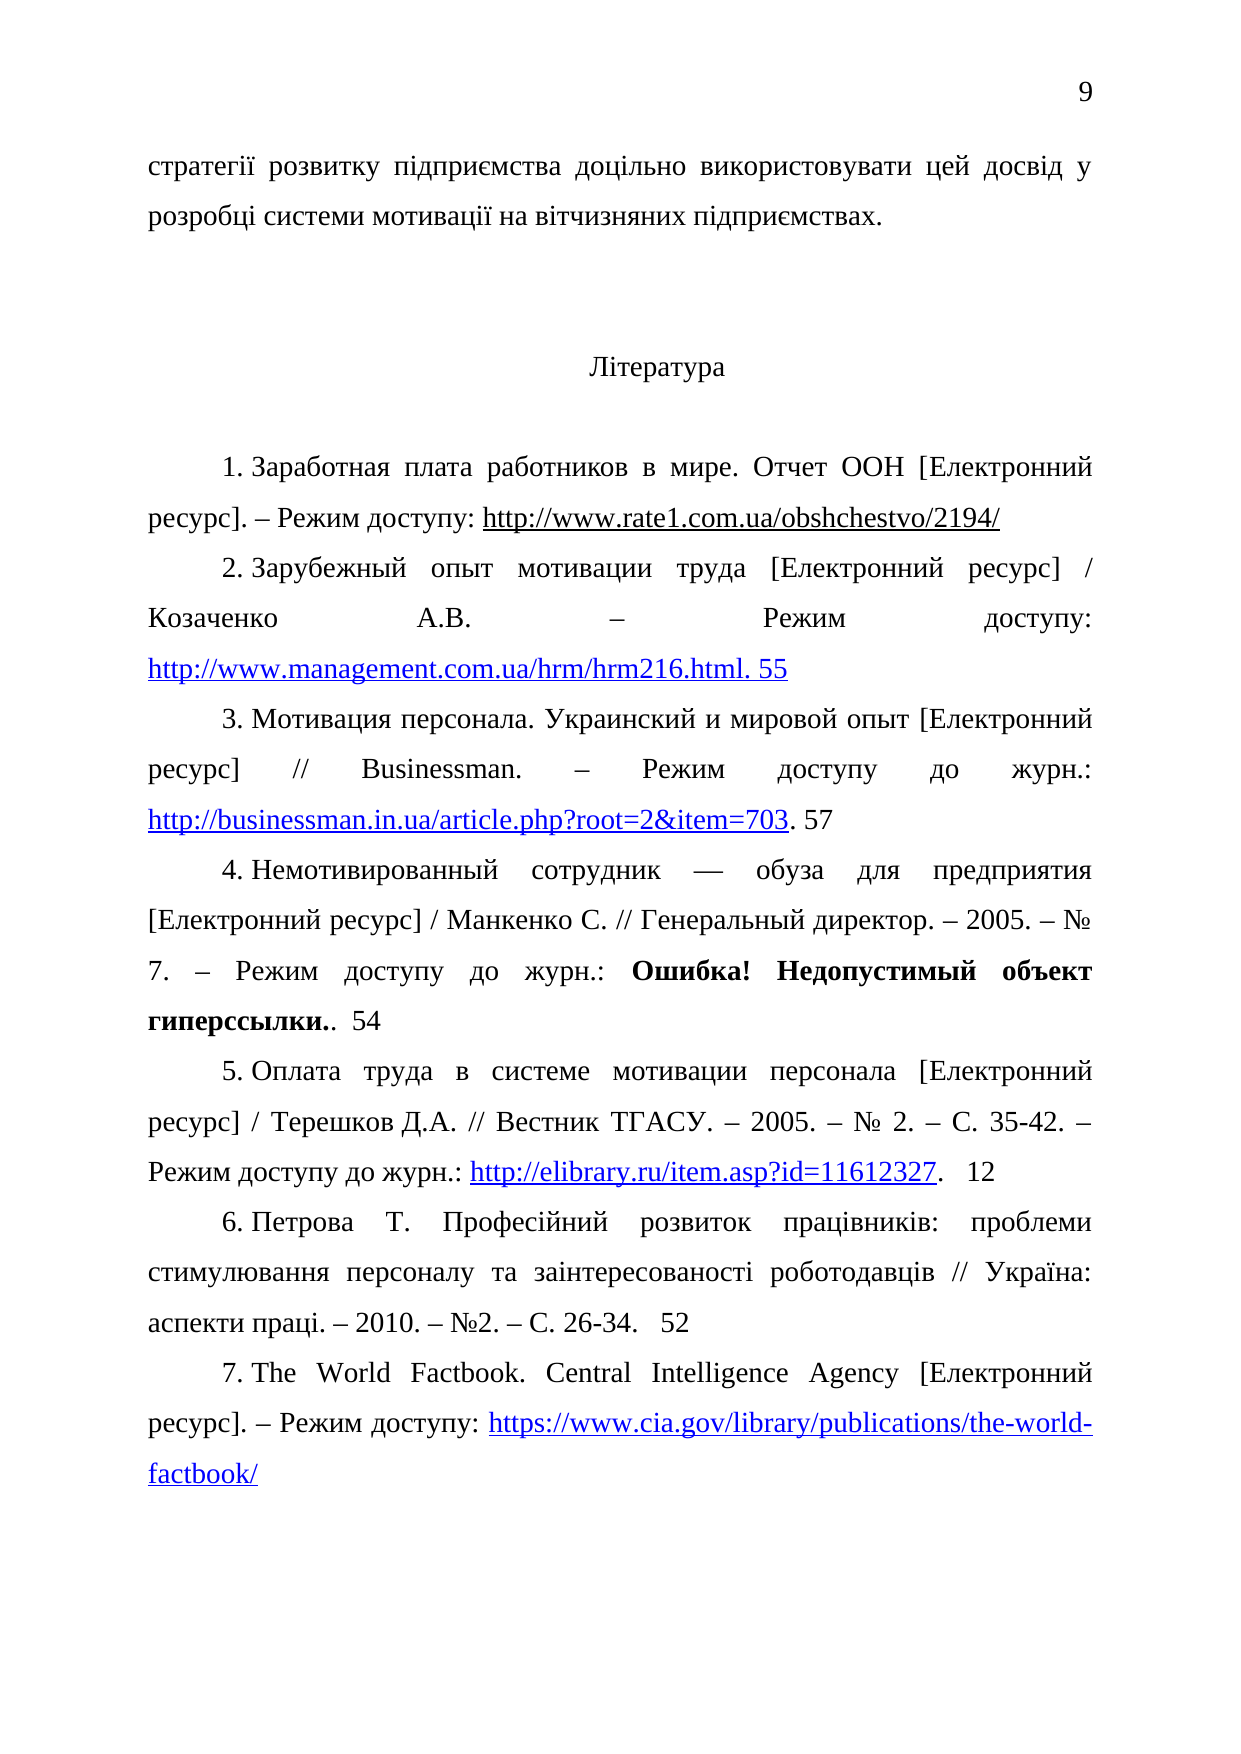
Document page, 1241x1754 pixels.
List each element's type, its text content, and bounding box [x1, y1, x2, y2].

list The World Factbook. Central Intelligence Agency [Електронний ресурс]. – Режим доступу: https://www.cia.gov/library/publications/the-world-factbook/ [148, 1355, 1093, 1489]
list Заработная плата работников в мире. Отчет ООН [Електронний ресурс]. – Режим доступу: http://www.rate1.com.ua/obshchestvo/2194/ [148, 449, 1093, 533]
list Петрова Т. Професійний розвиток працівників: проблеми стимулювання персоналу та заінтересованості роботодавців // Україна: аспекти праці. – 2010. – №2. – С. 26-34. 52 [148, 1204, 1093, 1338]
text Література [148, 349, 1093, 382]
list Мотивация персонала. Украинский и мировой опыт [Електронний ресурс] // Businessman. – Режим доступу до журн.: http://businessman.in.ua/article.php?root=2&item=703. 57 [148, 785, 1093, 835]
list Мотивация персонала. Украинский и мировой опыт [Електронний ресурс] // Businessman. – Режим доступу до журн.: http://businessman.in.ua/article.php?root=2&item=703. 57 [148, 701, 1093, 751]
list Зарубежный опыт мотивации труда [Електронний ресурс] / Козаченко А.В. – Режим доступу: http://www.management.com.ua/hrm/hrm216.html. 55 [148, 550, 1093, 684]
list Немотивированный сотрудник — обуза для предприятия [Електронний ресурс] / Манкенко С. // Генеральный директор. – 2005. – № 7. – Режим доступу до журн.: Ошибка! Недопустимый объект гиперссылки.. 54 [148, 852, 1093, 1037]
list Оплата труда в системе мотивации персонала [Електронний ресурс] / Терешков Д.А. // Вестник ТГАСУ. – 2005. – № 2. – С. 35-42. – Режим доступу до журн.: http://elibrary.ru/item.asp?id=11612327. 12 [148, 1053, 1093, 1187]
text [148, 148, 1093, 232]
